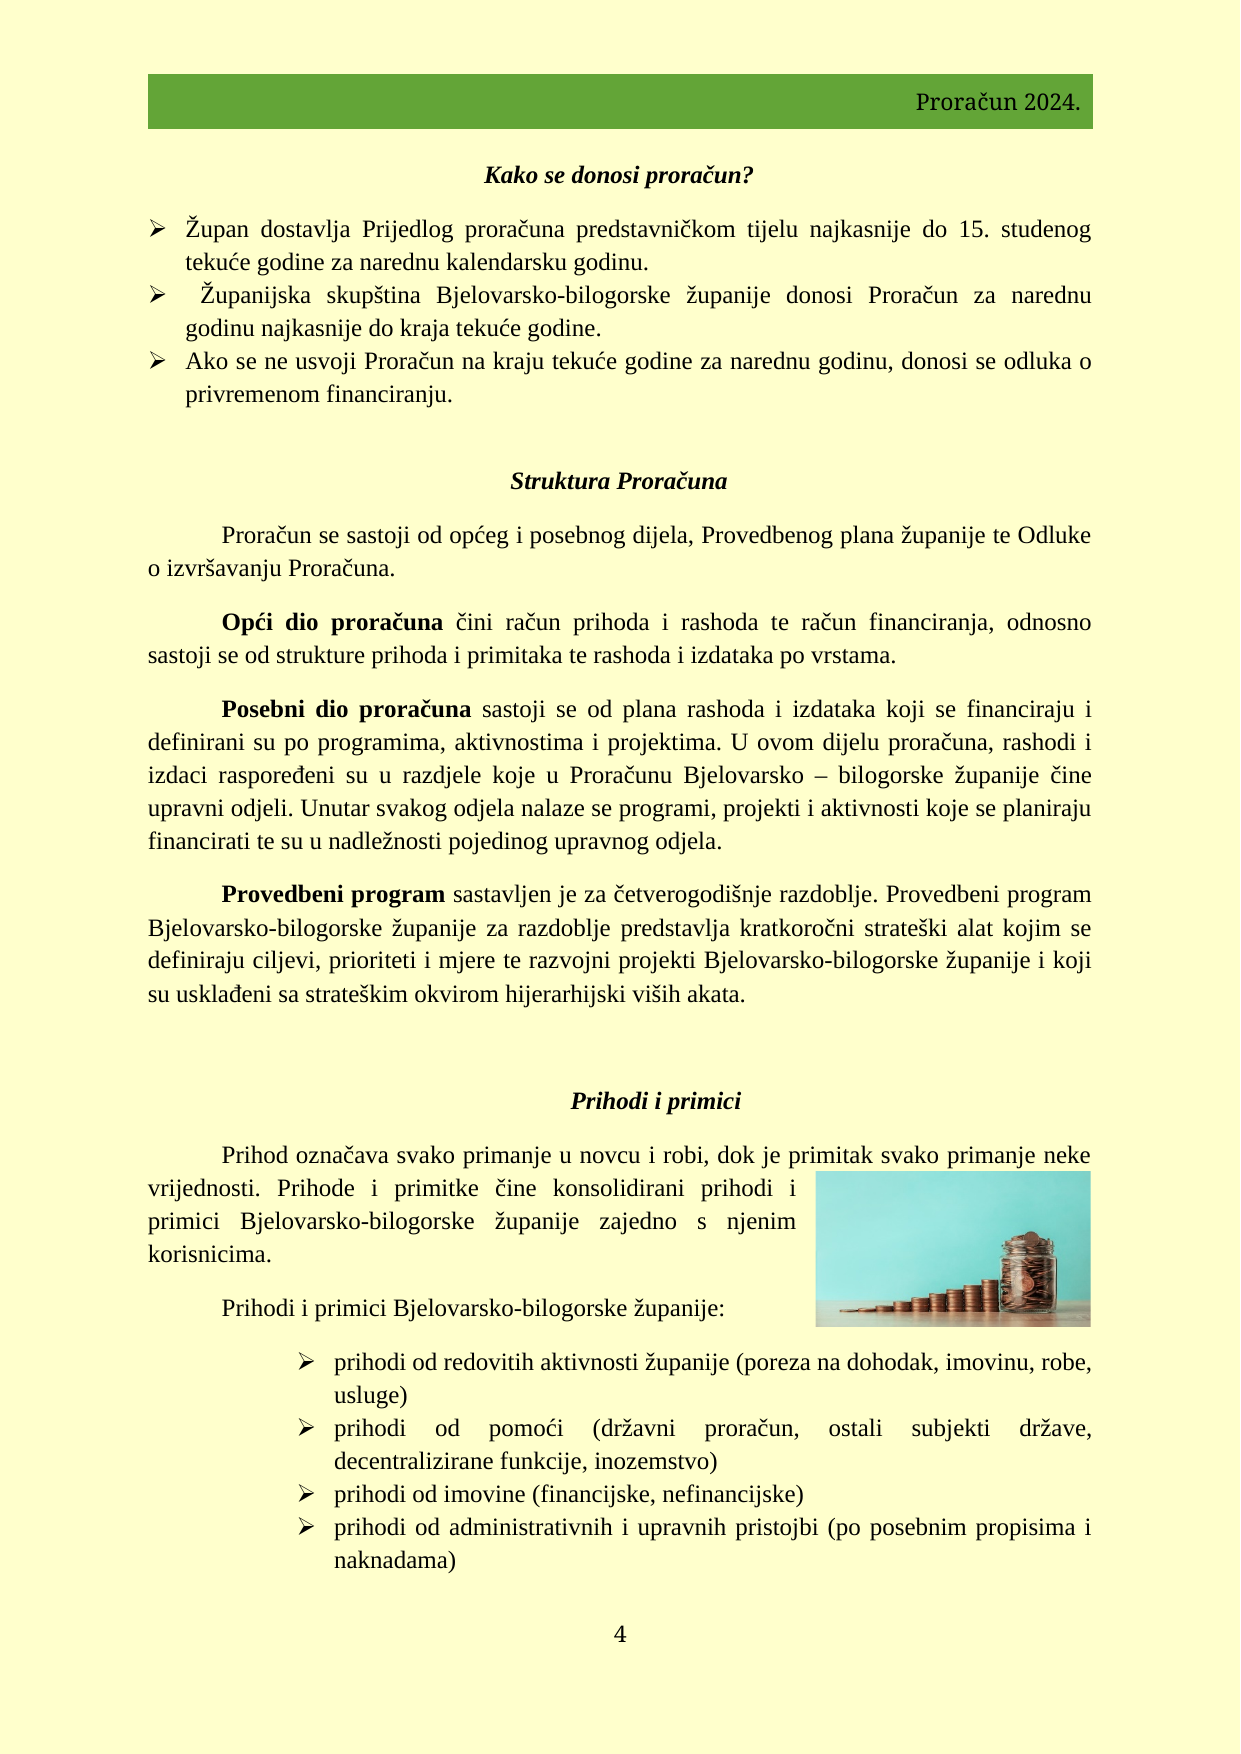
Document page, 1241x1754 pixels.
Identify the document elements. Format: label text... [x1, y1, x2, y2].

text Proračun se sastoji od općeg i posebnog dijela, Provedbenog plana županije te Odluke o izvršavanju Proračuna. [148, 520, 1093, 582]
picture [815, 1171, 1091, 1327]
list Ako se ne usvoji Proračun na kraju tekuće godine za narednu godinu, donosi se odluka o privremenom financiranju. [148, 346, 1093, 408]
list prihodi od redovitih aktivnosti županije (poreza na dohodak, imovinu, robe, usluge) [296, 1347, 1093, 1409]
text Prihodi i primici Bjelovarsko-bilogorske županije: [148, 1293, 815, 1322]
text Prihod označava svako primanje u novcu i robi, dok je primitak svako primanje neke vrijednosti. Prihode i primitke čine konsolidirani prihodi i primici Bjelovarsko-bilogorske županije zajedno s njenim korisnicima. [148, 1140, 1093, 1268]
text Kako se donosi proračun? [148, 160, 1093, 189]
text Opći dio proračuna čini račun prihoda i rashoda te račun financiranja, odnosno sastoji se od strukture prihoda i primitaka te rashoda i izdataka po vrstama. [148, 607, 1093, 668]
list prihodi od administrativnih i upravnih pristojbi (po posebnim propisima i naknadama) [296, 1512, 1093, 1574]
text Provedbeni program sastavljen je za četverogodišnje razdoblje. Provedbeni program Bjelovarsko-bilogorske županije za razdoblje predstavlja kratkoročni strateški alat kojim se definiraju ciljevi, prioriteti i mjere te razvojni projekti Bjelovarsko-bilogorske županije i koji su usklađeni sa strateškim okvirom hijerarhijski viših akata. [148, 879, 1093, 1007]
list Županijska skupština Bjelovarsko-bilogorske županije donosi Proračun za narednu godinu najkasnije do kraja tekuće godine. [148, 280, 1093, 342]
list prihodi od pomoći (državni proračun, ostali subjekti države, decentralizirane funkcije, inozemstvo) [296, 1413, 1093, 1475]
list Župan dostavlja Prijedlog proračuna predstavničkom tijelu najkasnije do 15. studenog tekuće godine za narednu kalendarsku godinu. [148, 214, 1093, 276]
list prihodi od imovine (financijske, nefinancijske) [296, 1479, 1093, 1508]
text Struktura Proračuna [148, 466, 1093, 495]
text Posebni dio proračuna sastoji se od plana rashoda i izdataka koji se financiraju i definirani su po programima, aktivnostima i projektima. U ovom dijelu proračuna, rashodi i izdaci raspoređeni su u razdjele koje u Proračunu Bjelovarsko – bilogorske županije čine upravni odjeli. Unutar svakog odjela nalaze se programi, projekti i aktivnosti koje se planiraju financirati te su u nadležnosti pojedinog upravnog odjela. [148, 694, 1093, 854]
text Prihodi i primici [148, 1086, 1093, 1115]
